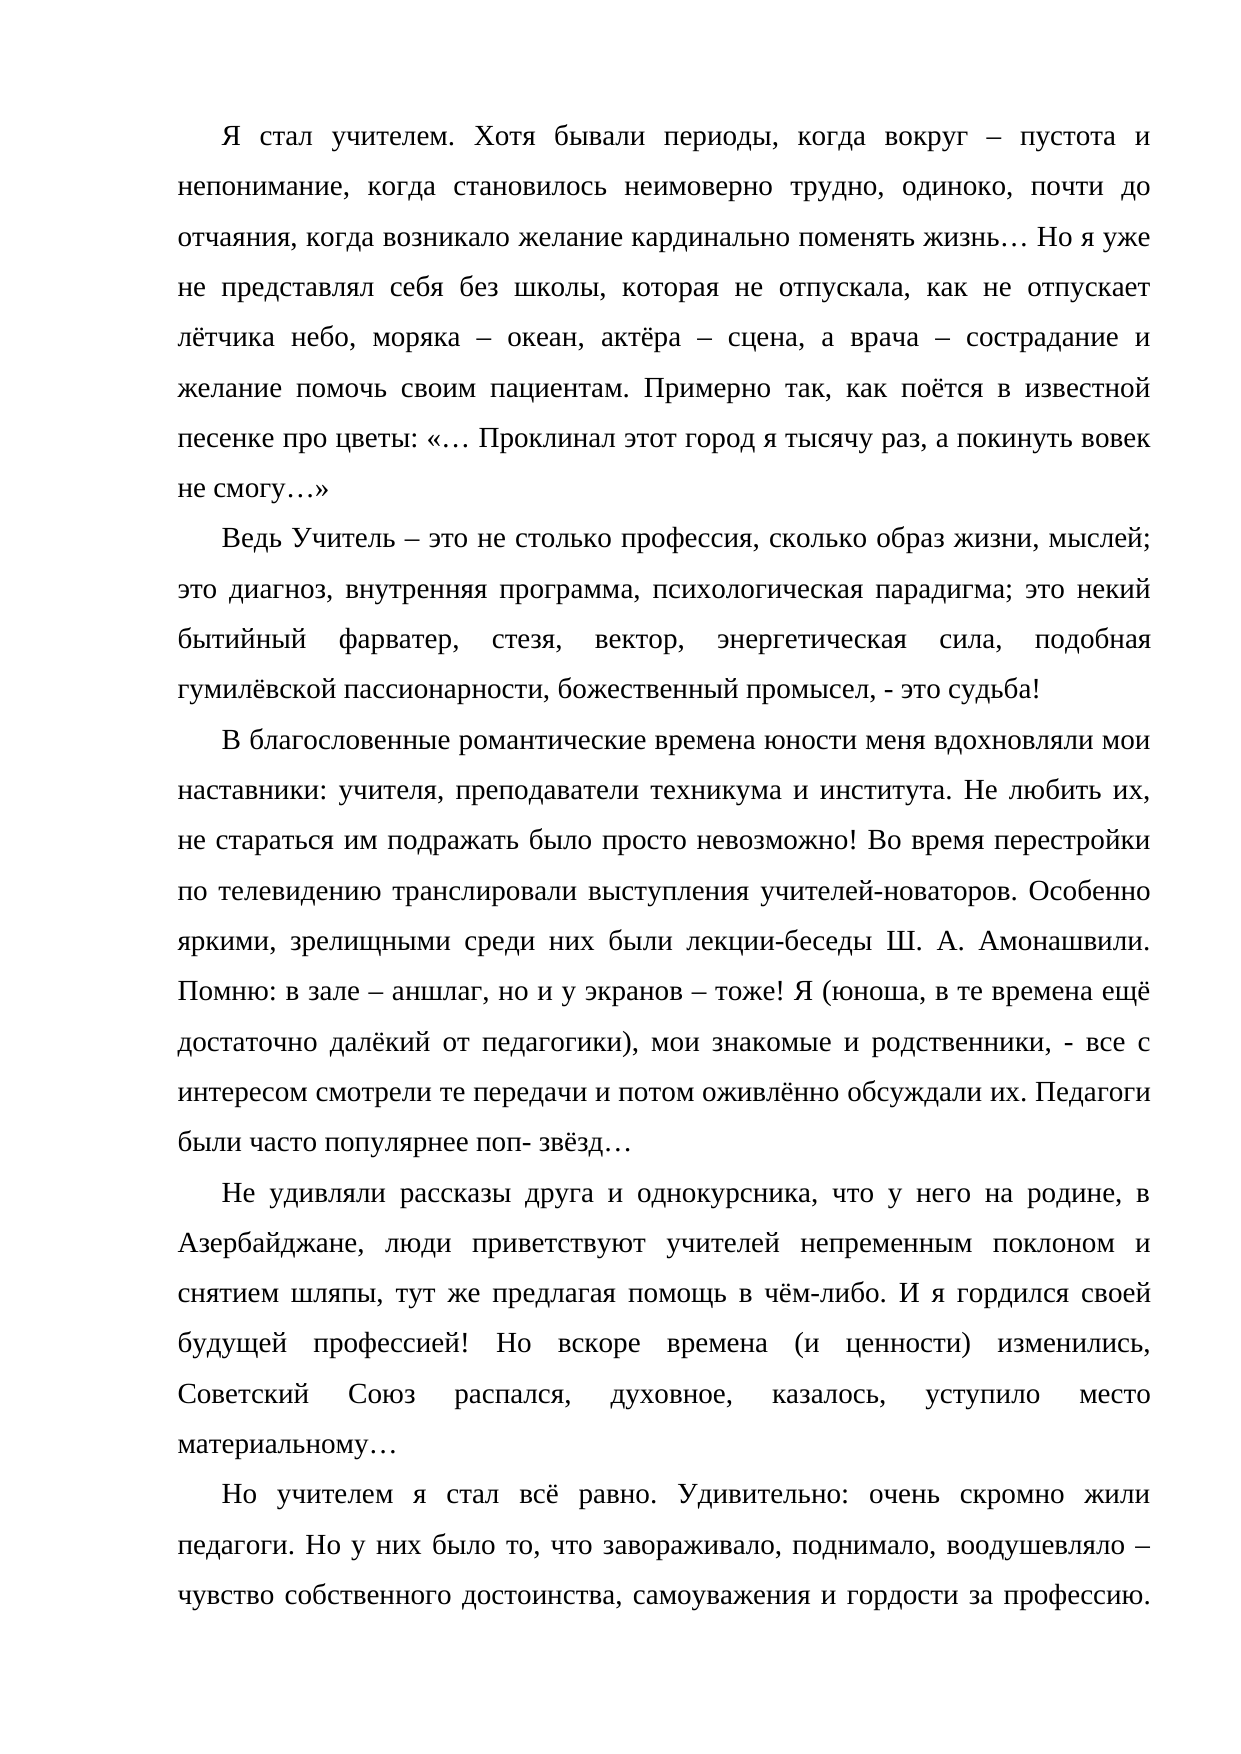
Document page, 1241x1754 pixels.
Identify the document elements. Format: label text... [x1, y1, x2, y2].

text В благословенные романтические времена юности меня вдохновляли мои наставники: учителя, преподаватели техникума и института. Не любить их, не стараться им подражать было просто невозможно! Во время перестройки по телевидению транслировали выступления учителей-новаторов. Особенно яркими, зрелищными среди них были лекции-беседы Ш. А. Амонашвили. Помню: в зале – аншлаг, но и у экранов – тоже! Я (юноша, в те времена ещё достаточно далёкий от педагогики), мои знакомые и родственники, - все с интересом смотрели те передачи и потом оживлённо обсуждали их. Педагоги были часто популярнее поп- звёзд… [177, 722, 1152, 1158]
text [177, 1477, 1152, 1611]
text Не удивляли рассказы друга и однокурсника, что у него на родине, в Азербайджане, люди приветствуют учителей непременным поклоном и снятием шляпы, тут же предлагая помощь в чём-либо. И я гордился своей будущей профессией! Но вскоре времена (и ценности) изменились, Советский Союз распался, духовное, казалось, уступило место материальному… [177, 1175, 1152, 1460]
text Ведь Учитель – это не столько профессия, сколько образ жизни, мыслей; это диагноз, внутренняя программа, психологическая парадигма; это некий бытийный фарватер, стезя, вектор, энергетическая сила, подобная гумилёвской пассионарности, божественный промысел, - это судьба! [177, 521, 1152, 705]
text Я стал учителем. Хотя бывали периоды, когда вокруг – пустота и непонимание, когда становилось неимоверно трудно, одиноко, почти до отчаяния, когда возникало желание кардинально поменять жизнь… Но я уже не представлял себя без школы, которая не отпускала, как не отпускает лётчика небо, моряка – океан, актёра – сцена, а врача – сострадание и желание помочь своим пациентам. Примерно так, как поётся в известной песенке про цветы: «… Проклинал этот город я тысячу раз, а покинуть вовек не смогу…» [177, 118, 1152, 504]
